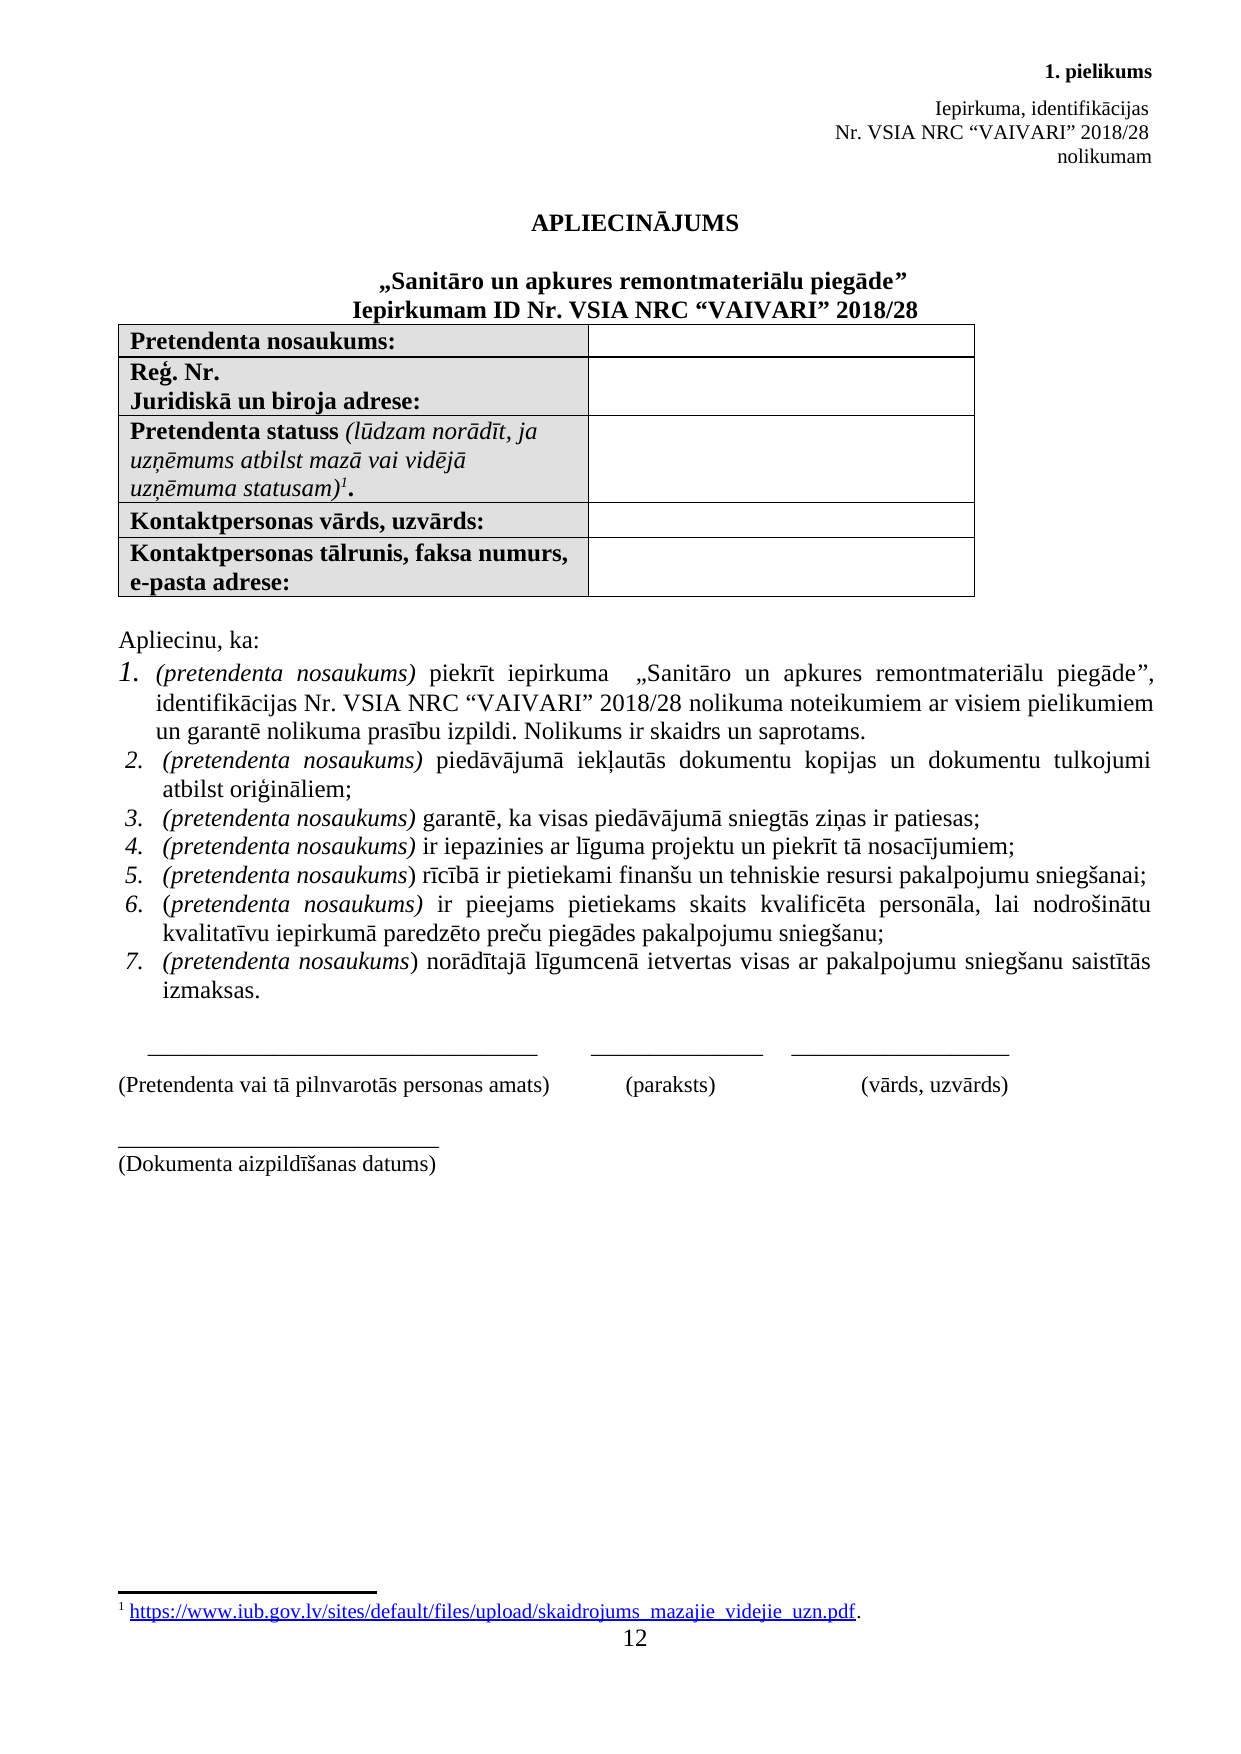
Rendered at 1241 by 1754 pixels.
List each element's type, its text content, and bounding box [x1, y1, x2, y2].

table_header [589, 325, 974, 356]
text Apliecinu, ka: [118, 625, 1152, 654]
text Iepirkumam ID Nr. VSIA NRC “VAIVARI” 2018/28 [118, 295, 1152, 323]
table_cell Pretendenta statuss (lūdzam norādīt, ja uzņēmums atbilst mazā vai vidējā uzņēmuma statusam). [119, 416, 588, 502]
table_cell [589, 416, 974, 502]
table_cell Reģ. Nr. Juridiskā un biroja adrese: [119, 358, 588, 415]
text Nr. VSIA NRC “VAIVARI” 2018/28 [591, 120, 1149, 144]
table_cell Kontaktpersonas vārds, uzvārds: [119, 503, 588, 537]
list __________________________________ _______________ ___________________ [148, 1033, 1152, 1059]
text „Sanitāro un apkures remontmateriālu piegāde” [118, 266, 1154, 295]
text Iepirkuma komisijas priekšsēdētāja S.Tuliša1. pielikums [118, 59, 1152, 83]
table_cell Kontaktpersonas tālrunis, faksa numurs, e-pasta adrese: [119, 538, 588, 596]
text Iepirkuma, identifikācijas [694, 96, 1149, 120]
list (pretendenta nosaukums) ir pieejams pietiekams skaits kvalificēta personāla, lai nodrošinātu kvalitatīvu iepirkumā paredzēto preču piegādes pakalpojumu sniegšanu; [125, 889, 1152, 946]
list (pretendenta nosaukums) norādītajā līgumcenā ietvertas visas ar pakalpojumu sniegšanu saistītās izmaksas. [125, 946, 1152, 1004]
list (pretendenta nosaukums) ir iepazinies ar līguma projektu un piekrīt tā nosacījumiem; [125, 831, 1152, 860]
text ____________________________ [118, 1124, 1152, 1151]
text (Pretendenta vai tā pilnvarotās personas amats) (paraksts) (vārds, uzvārds) [118, 1071, 1152, 1098]
text nolikumam [831, 144, 1152, 168]
list (pretendenta nosaukums) garantē, ka visas piedāvājumā sniegtās ziņas ir patiesas; [125, 803, 1152, 831]
table_header Pretendenta nosaukums: [119, 325, 588, 356]
list (pretendenta nosaukums) rīcībā ir pietiekami finanšu un tehniskie resursi pakalpojumu sniegšanai; [125, 860, 1152, 889]
table_cell [589, 503, 974, 537]
text (Dokumenta aizpildīšanas datums) [118, 1151, 1152, 1177]
list (pretendenta nosaukums) piekrīt iepirkuma „Sanitāro un apkures remontmateriālu piegāde”, identifikācijas Nr. VSIA NRC “VAIVARI” 2018/28 nolikuma noteikumiem ar visiem pielikumiem un garantē nolikuma prasību izpildi. Nolikums ir skaidrs un saprotams. [118, 654, 1154, 745]
table_cell [589, 538, 974, 596]
table_cell [589, 358, 974, 415]
text APLIECINĀJUMS [118, 208, 1152, 237]
list (pretendenta nosaukums) piedāvājumā iekļautās dokumentu kopijas un dokumentu tulkojumi atbilst oriģināliem; [125, 745, 1152, 803]
